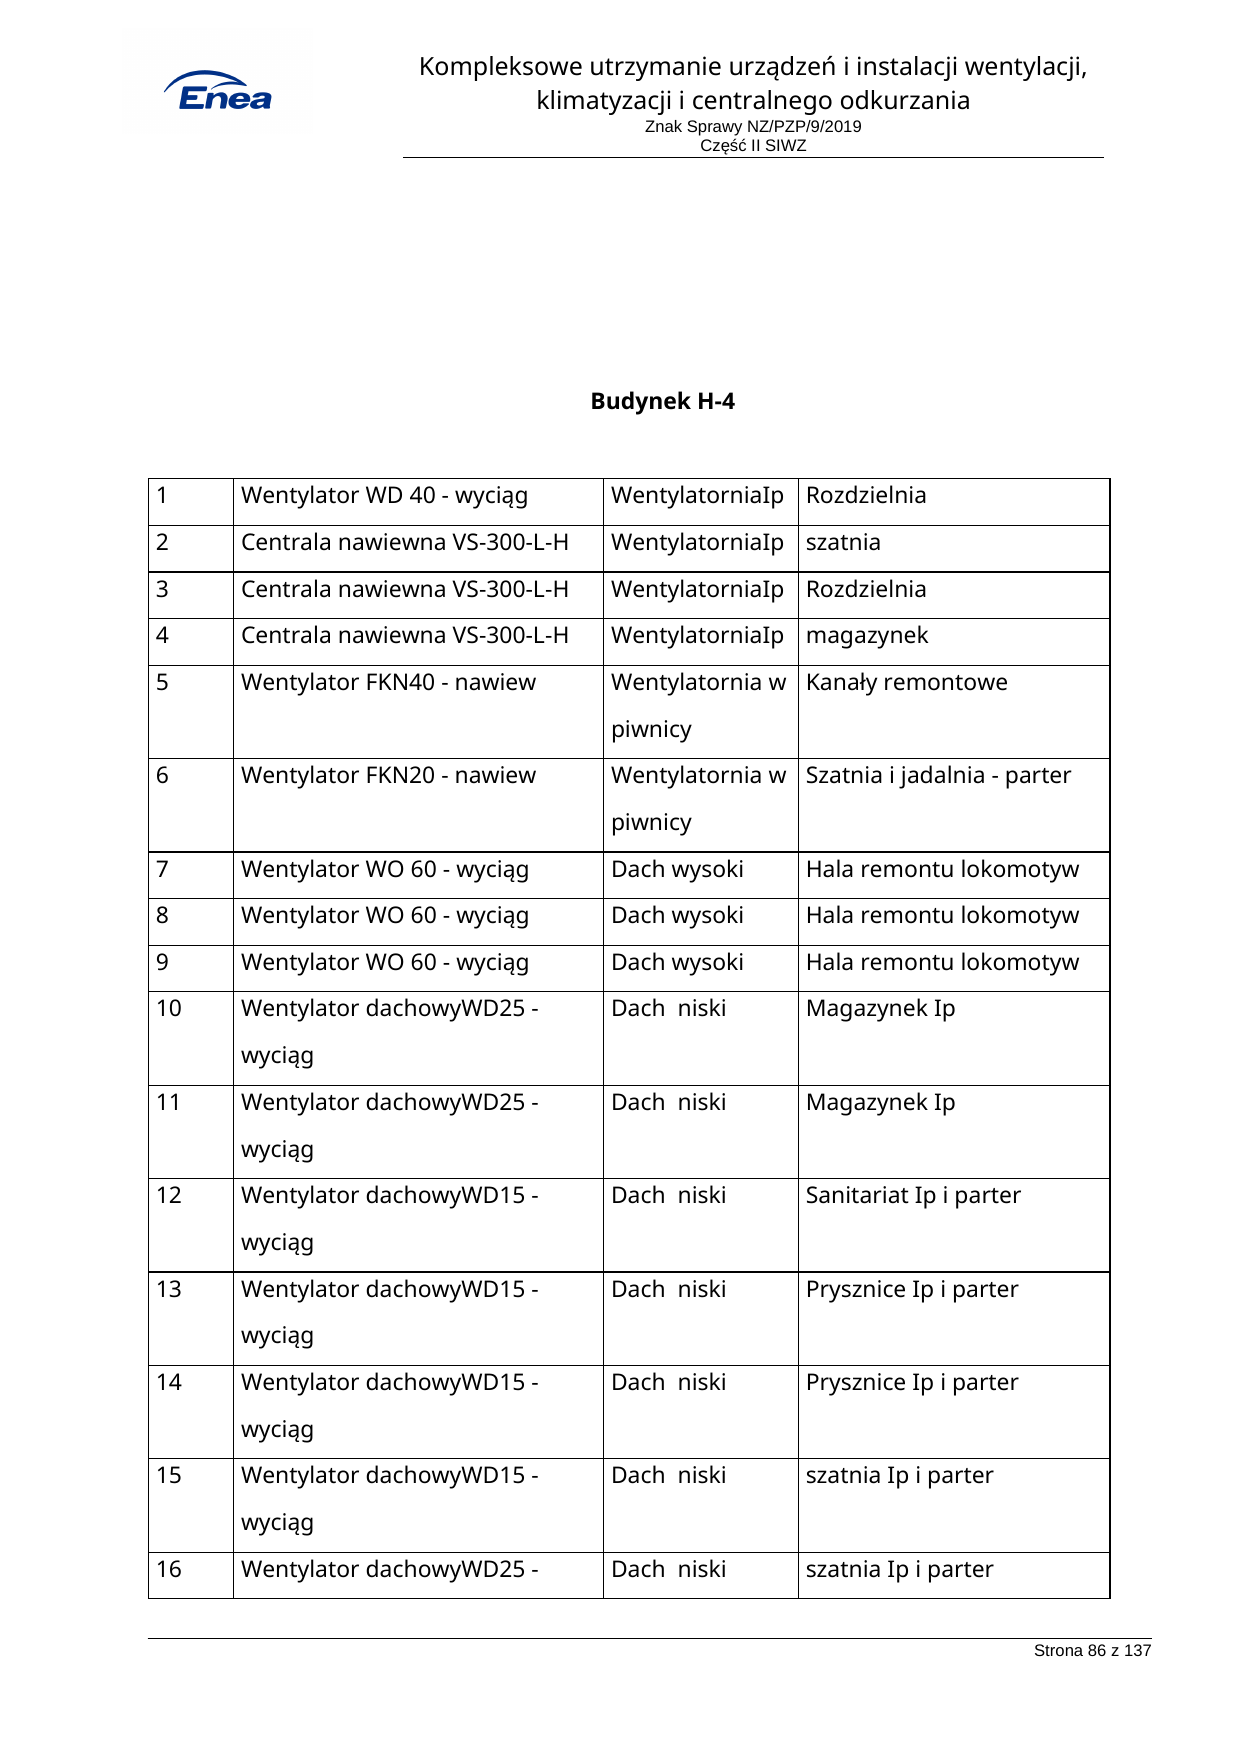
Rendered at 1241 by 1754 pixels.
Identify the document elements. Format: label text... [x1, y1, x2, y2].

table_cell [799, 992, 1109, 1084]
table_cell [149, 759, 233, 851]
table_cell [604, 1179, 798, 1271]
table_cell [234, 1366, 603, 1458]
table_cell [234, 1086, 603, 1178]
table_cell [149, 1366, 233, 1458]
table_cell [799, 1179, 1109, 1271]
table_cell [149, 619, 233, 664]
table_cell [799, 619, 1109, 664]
picture [122, 28, 314, 134]
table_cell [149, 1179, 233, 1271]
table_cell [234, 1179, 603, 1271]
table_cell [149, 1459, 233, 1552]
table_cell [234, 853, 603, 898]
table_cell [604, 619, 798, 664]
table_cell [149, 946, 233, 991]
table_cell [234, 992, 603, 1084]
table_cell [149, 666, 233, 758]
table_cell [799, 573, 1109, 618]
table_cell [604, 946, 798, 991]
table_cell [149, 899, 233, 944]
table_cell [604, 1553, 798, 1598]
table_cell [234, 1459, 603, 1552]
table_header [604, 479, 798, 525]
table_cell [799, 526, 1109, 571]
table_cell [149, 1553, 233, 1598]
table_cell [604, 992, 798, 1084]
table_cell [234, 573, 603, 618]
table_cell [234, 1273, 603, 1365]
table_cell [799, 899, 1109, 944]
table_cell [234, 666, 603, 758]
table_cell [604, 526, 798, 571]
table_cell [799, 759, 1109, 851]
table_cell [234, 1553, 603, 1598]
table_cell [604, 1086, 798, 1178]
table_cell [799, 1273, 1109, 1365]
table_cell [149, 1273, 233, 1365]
text Budynek H-4 [148, 384, 1152, 416]
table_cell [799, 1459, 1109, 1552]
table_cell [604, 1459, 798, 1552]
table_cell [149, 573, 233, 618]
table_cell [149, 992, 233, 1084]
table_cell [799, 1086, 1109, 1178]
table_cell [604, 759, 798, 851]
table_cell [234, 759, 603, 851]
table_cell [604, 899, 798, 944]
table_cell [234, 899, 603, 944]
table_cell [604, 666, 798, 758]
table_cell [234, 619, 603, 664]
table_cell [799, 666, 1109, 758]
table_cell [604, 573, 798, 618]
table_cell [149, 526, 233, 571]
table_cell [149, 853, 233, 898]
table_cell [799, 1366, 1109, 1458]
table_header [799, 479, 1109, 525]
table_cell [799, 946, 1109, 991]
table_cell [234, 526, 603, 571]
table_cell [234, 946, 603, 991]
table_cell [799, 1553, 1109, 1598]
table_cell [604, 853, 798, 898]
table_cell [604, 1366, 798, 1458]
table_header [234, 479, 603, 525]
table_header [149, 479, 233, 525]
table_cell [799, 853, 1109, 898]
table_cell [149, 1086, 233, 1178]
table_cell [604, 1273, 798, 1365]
